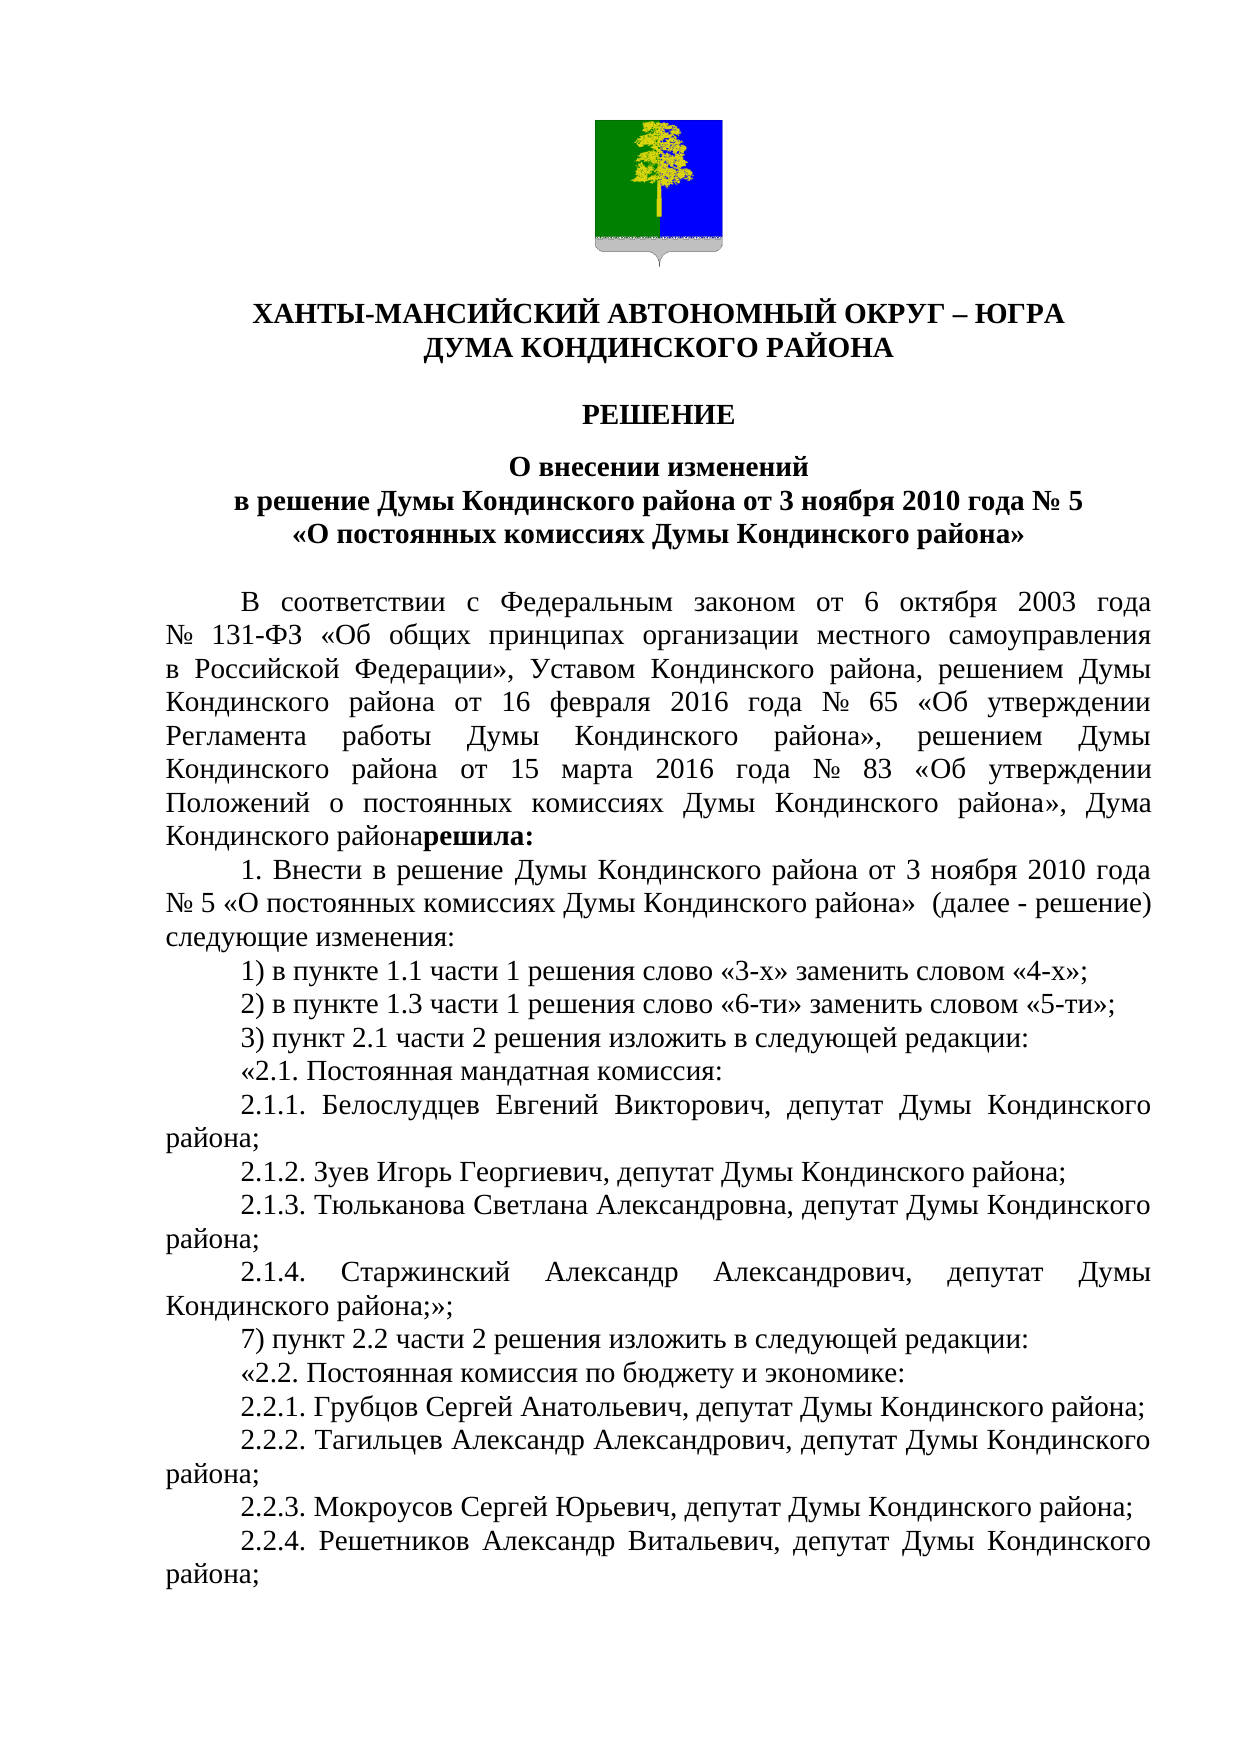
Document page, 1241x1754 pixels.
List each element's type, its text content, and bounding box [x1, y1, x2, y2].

text ХАНТЫ-МАНСИЙСКИЙ АВТОНОМНЫЙ ОКРУГ – ЮГРА [165, 296, 1152, 330]
text «2.2. Постоянная комиссия по бюджету и экономике: [165, 1355, 1152, 1389]
text 1) в пункте 1.1 части 1 решения слово «3-х» заменить словом «4-х»; [165, 953, 1152, 986]
text 1. Внести в решение Думы Кондинского района от 3 ноября 2010 года № 5 «О постоянных комиссиях Думы Кондинского района» (далее - решение) следующие изменения: [165, 852, 1152, 953]
picture [593, 118, 725, 269]
text 2.2.3. Мокроусов Сергей Юрьевич, депутат Думы Кондинского района; [165, 1489, 1152, 1523]
text 3) пункт 2.1 части 2 решения изложить в следующей редакции: [165, 1020, 1152, 1053]
text О внесении изменений [165, 449, 1152, 483]
text 2.2.4. Решетников Александр Витальевич, депутат Думы Кондинского района; [165, 1523, 1152, 1590]
text 2.2.2. Тагильцев Александр Александрович, депутат Думы Кондинского района; [165, 1422, 1152, 1489]
text 2.2.1. Грубцов Сергей Анатольевич, депутат Думы Кондинского района; [165, 1389, 1152, 1422]
text 2.1.3. Тюльканова Светлана Александровна, депутат Думы Кондинского района; [165, 1187, 1152, 1254]
text «О постоянных комиссиях Думы Кондинского района» [165, 517, 1152, 550]
text РЕШЕНИЕ [165, 397, 1152, 430]
text в решение Думы Кондинского района от 3 ноября 2010 года № 5 [165, 483, 1152, 517]
text «2.1. Постоянная мандатная комиссия: [165, 1053, 1152, 1087]
text ДУМА КОНДИНСКОГО РАЙОНА [165, 330, 1152, 363]
text 2.1.2. Зуев Игорь Георгиевич, депутат Думы Кондинского района; [165, 1154, 1152, 1187]
text 2.1.1. Белослудцев Евгений Викторович, депутат Думы Кондинского района; [165, 1087, 1152, 1154]
text 2) в пункте 1.3 части 1 решения слово «6-ти» заменить словом «5-ти»; [165, 986, 1152, 1020]
text 7) пункт 2.2 части 2 решения изложить в следующей редакции: [165, 1322, 1152, 1355]
text 2.1.4. Старжинский Александр Александрович, депутат Думы Кондинского района;»; [165, 1254, 1152, 1322]
text В соответствии с Федеральным законом от 6 октября 2003 года № 131-ФЗ «Об общих принципах организации местного самоуправления в Российской Федерации», Уставом Кондинского района, решением Думы Кондинского района от 16 февраля 2016 года № 65 «Об утверждении Регламента работы Думы Кондинского района», решением Думы Кондинского района от 15 марта 2016 года № 83 «Об утверждении Положений о постоянных комиссиях Думы Кондинского района», Дума Кондинского районарешила: [165, 584, 1152, 852]
